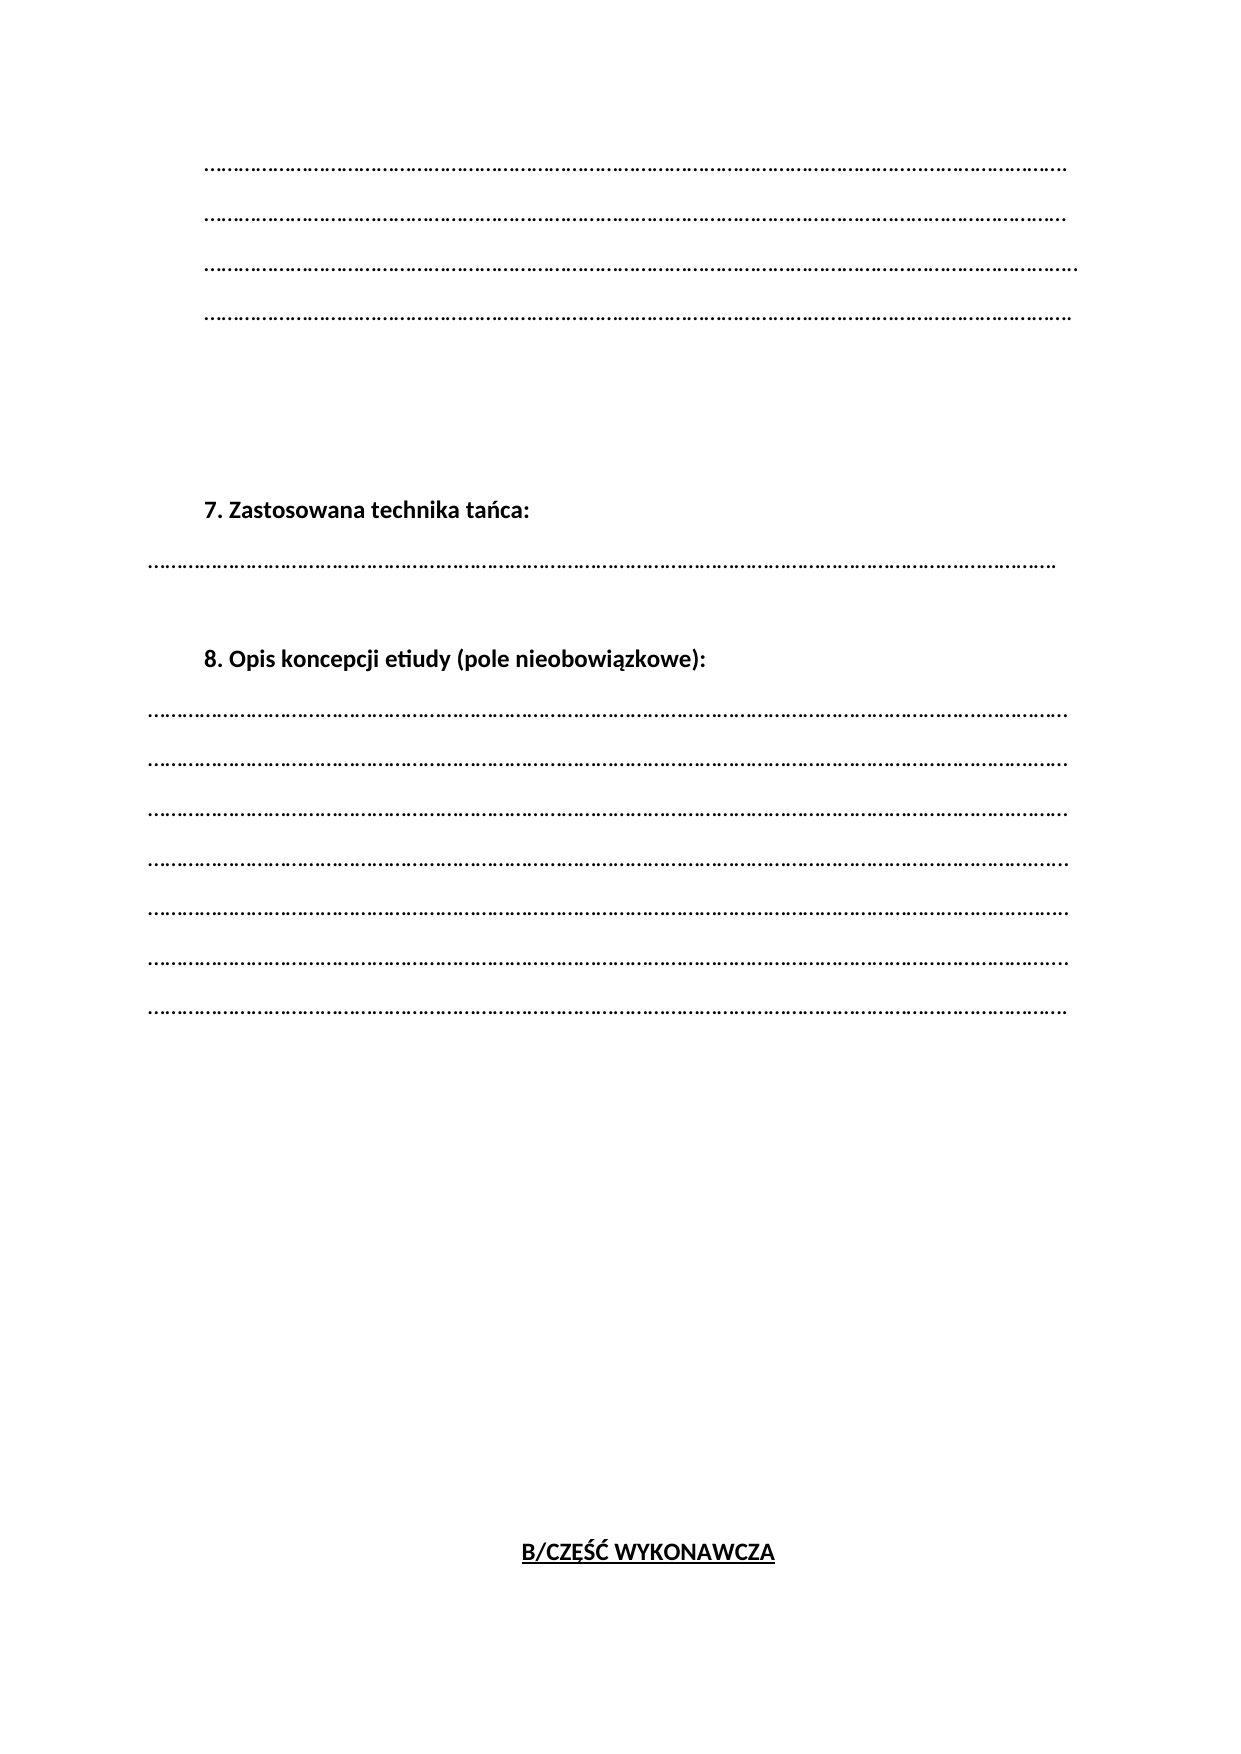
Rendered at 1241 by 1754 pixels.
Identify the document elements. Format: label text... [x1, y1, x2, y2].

text ………………………………………………………………………………………………………………………………………….... [148, 941, 1093, 971]
text …………………………………………………………………………………………………………………………………….. [148, 247, 1093, 277]
text ……………………………………………………………………………………………………………………………….…………… [148, 693, 1093, 723]
text ……………………………………………………………………………………………………………………………………….…… [148, 743, 1093, 773]
text ……………………………………………………………………………………………………………………………………. [148, 296, 1093, 327]
text B/CZĘŚĆ WYKONAWCZA [148, 1536, 1093, 1566]
text ……………………………………………………………………………………………………………………………………..…….. [148, 891, 1093, 922]
text ……………………………………………………………………………………………………………………………………….…... [148, 842, 1093, 872]
text ……………………………………………………………………………………………………………………………………………. [148, 991, 1093, 1021]
text …………………………………………………………………………………………………………………………………… [148, 197, 1093, 228]
text …………………………………………………………………………………………………………………………….……………. [148, 544, 1093, 575]
text ……………………………………………………………………………………………………………..……………………. [148, 148, 1093, 178]
text …………………………………………………………………………………………………………………………………….……… [148, 792, 1093, 823]
text 7. Zastosowana technika tańca: [148, 495, 1093, 525]
text 8. Opis koncepcji etiudy (pole nieobowiązkowe): [204, 643, 1093, 674]
